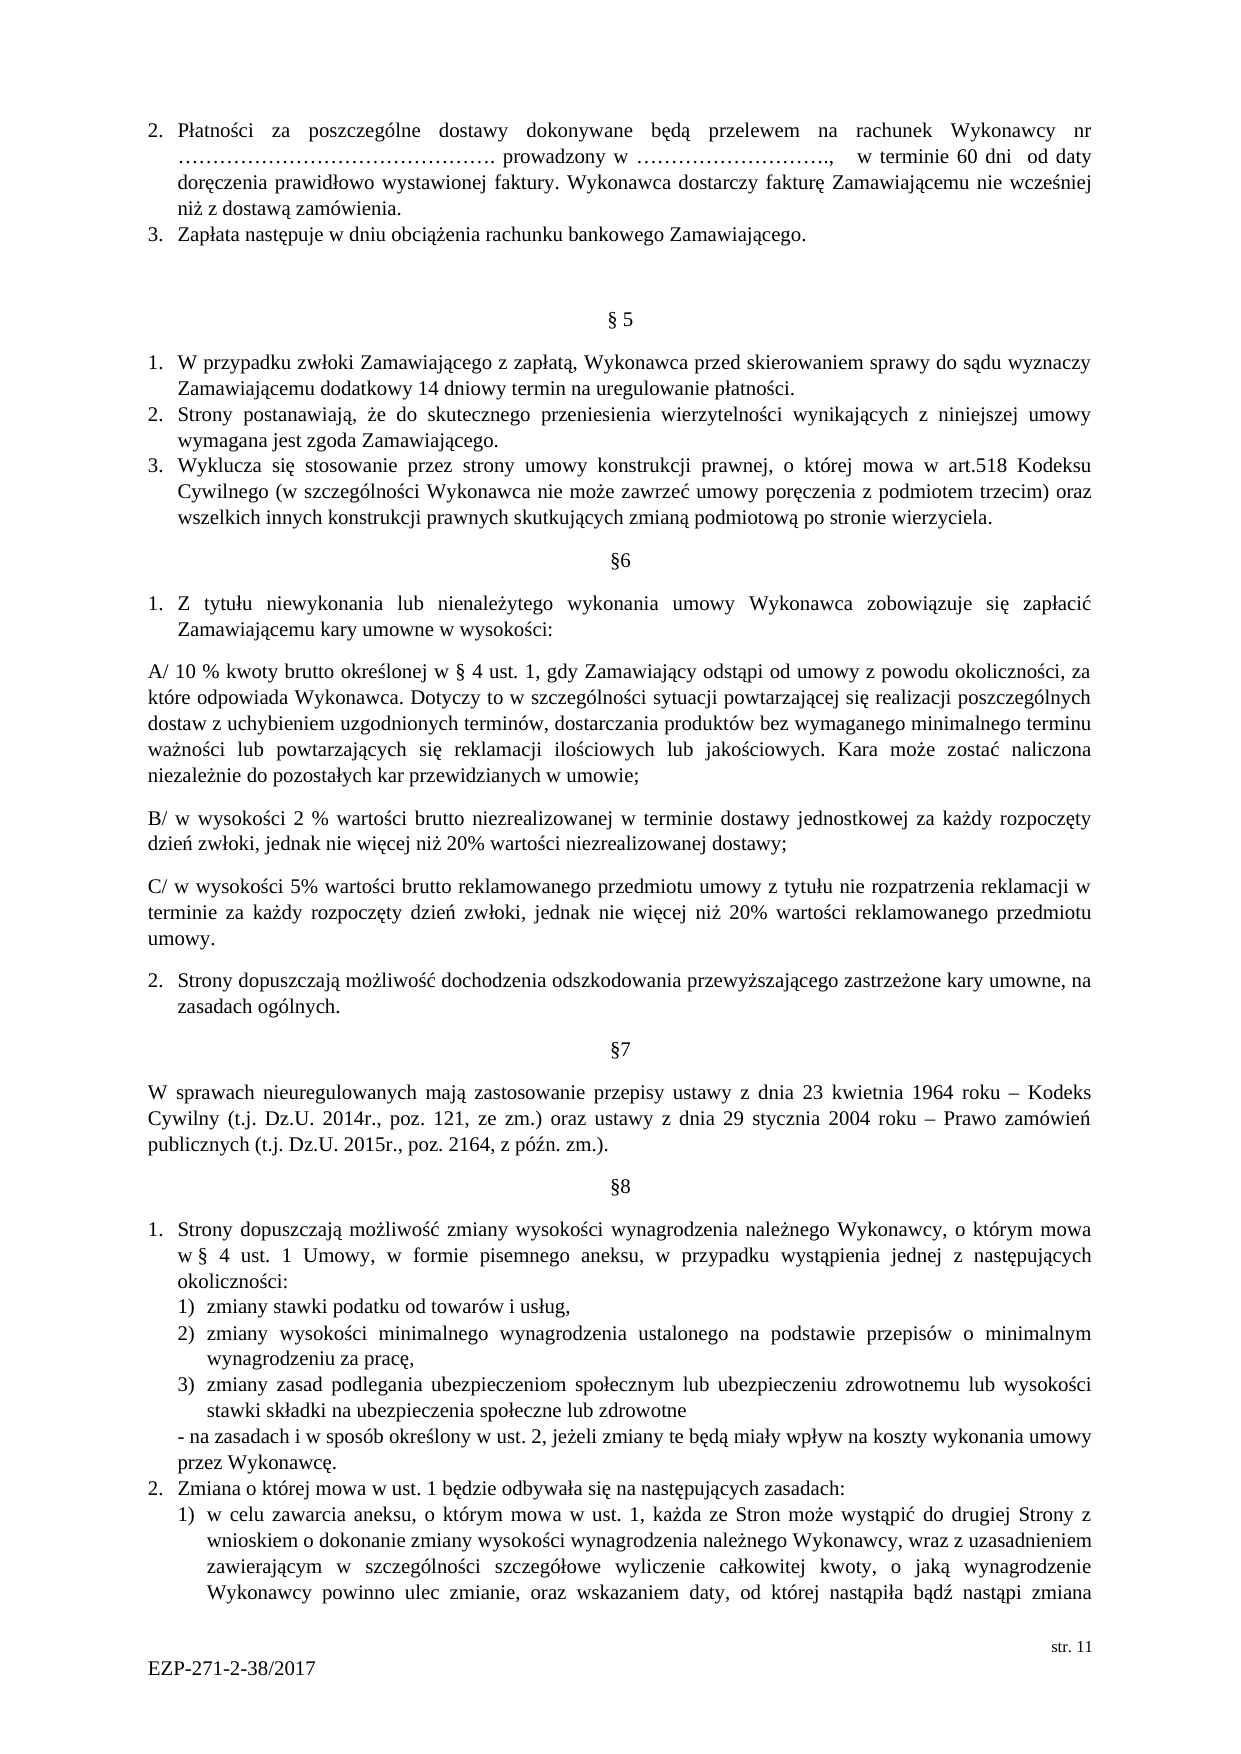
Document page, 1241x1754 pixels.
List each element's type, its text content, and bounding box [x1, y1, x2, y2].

text B/ w wysokości 2 % wartości brutto niezrealizowanej w terminie dostawy jednostkowej za każdy rozpoczęty dzień zwłoki, jednak nie więcej niż 20% wartości niezrealizowanej dostawy; [148, 805, 1093, 855]
text W sprawach nieuregulowanych mają zastosowanie przepisy ustawy z dnia 23 kwietnia 1964 roku – Kodeks Cywilny (t.j. Dz.U. 2014r., poz. 121, ze zm.) oraz ustawy z dnia 29 stycznia 2004 roku – Prawo zamówień publicznych (t.j. Dz.U. 2015r., poz. 2164, z późn. zm.). [148, 1079, 1093, 1156]
list Z tytułu niewykonania lub nienależytego wykonania umowy Wykonawca zobowiązuje się zapłacić Zamawiającemu kary umowne w wysokości: [148, 591, 1093, 641]
text C/ w wysokości 5% wartości brutto reklamowanego przedmiotu umowy z tytułu nie rozpatrzenia reklamacji w terminie za każdy rozpoczęty dzień zwłoki, jednak nie więcej niż 20% wartości reklamowanego przedmiotu umowy. [148, 874, 1093, 950]
list Płatności za poszczególne dostawy dokonywane będą przelewem na rachunek Wykonawcy nr ………………………………………. prowadzony w ………………………., w terminie 60 dni od daty doręczenia prawidłowo wystawionej faktury. Wykonawca dostarczy fakturę Zamawiającemu nie wcześniej niż z dostawą zamówienia. [148, 118, 1093, 220]
list Wyklucza się stosowanie przez strony umowy konstrukcji prawnej, o której mowa w art.518 Kodeksu Cywilnego (w szczególności Wykonawca nie może zawrzeć umowy poręczenia z podmiotem trzecim) oraz wszelkich innych konstrukcji prawnych skutkujących zmianą podmiotową po stronie wierzyciela. [148, 453, 1093, 529]
text §7 [148, 1037, 1093, 1061]
list zmiany stawki podatku od towarów i usług, [177, 1294, 1093, 1318]
list W przypadku zwłoki Zamawiającego z zapłatą, Wykonawca przed skierowaniem sprawy do sądu wyznaczy Zamawiającemu dodatkowy 14 dniowy termin na uregulowanie płatności. [148, 350, 1093, 400]
list Zmiana o której mowa w ust. 1 będzie odbywała się na następujących zasadach: [148, 1476, 1093, 1500]
list Strony dopuszczają możliwość dochodzenia odszkodowania przewyższającego zastrzeżone kary umowne, na zasadach ogólnych. [148, 968, 1093, 1018]
text A/ 10 % kwoty brutto określonej w § 4 ust. 1, gdy Zamawiający odstąpi od umowy z powodu okoliczności, za które odpowiada Wykonawca. Dotyczy to w szczególności sytuacji powtarzającej się realizacji poszczególnych dostaw z uchybieniem uzgodnionych terminów, dostarczania produktów bez wymaganego minimalnego terminu ważności lub powtarzających się reklamacji ilościowych lub jakościowych. Kara może zostać naliczona niezależnie do pozostałych kar przewidzianych w umowie; [148, 659, 1093, 787]
text §8 [148, 1174, 1093, 1198]
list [177, 1502, 1093, 1604]
list Zapłata następuje w dniu obciążenia rachunku bankowego Zamawiającego. [148, 222, 1093, 246]
text § 5 [148, 307, 1093, 331]
text §6 [148, 548, 1093, 572]
list zmiany zasad podlegania ubezpieczeniom społecznym lub ubezpieczeniu zdrowotnemu lub wysokości stawki składki na ubezpieczenia społeczne lub zdrowotne [177, 1372, 1093, 1422]
list Strony dopuszczają możliwość zmiany wysokości wynagrodzenia należnego Wykonawcy, o którym mowa w § 4 ust. 1 Umowy, w formie pisemnego aneksu, w przypadku wystąpienia jednej z następujących okoliczności: [148, 1217, 1093, 1293]
list zmiany wysokości minimalnego wynagrodzenia ustalonego na podstawie przepisów o minimalnym wynagrodzeniu za pracę, [177, 1320, 1093, 1370]
list - na zasadach i w sposób określony w ust. 2, jeżeli zmiany te będą miały wpływ na koszty wykonania umowy przez Wykonawcę. [177, 1424, 1093, 1474]
list Strony postanawiają, że do skutecznego przeniesienia wierzytelności wynikających z niniejszej umowy wymagana jest zgoda Zamawiającego. [148, 402, 1093, 452]
